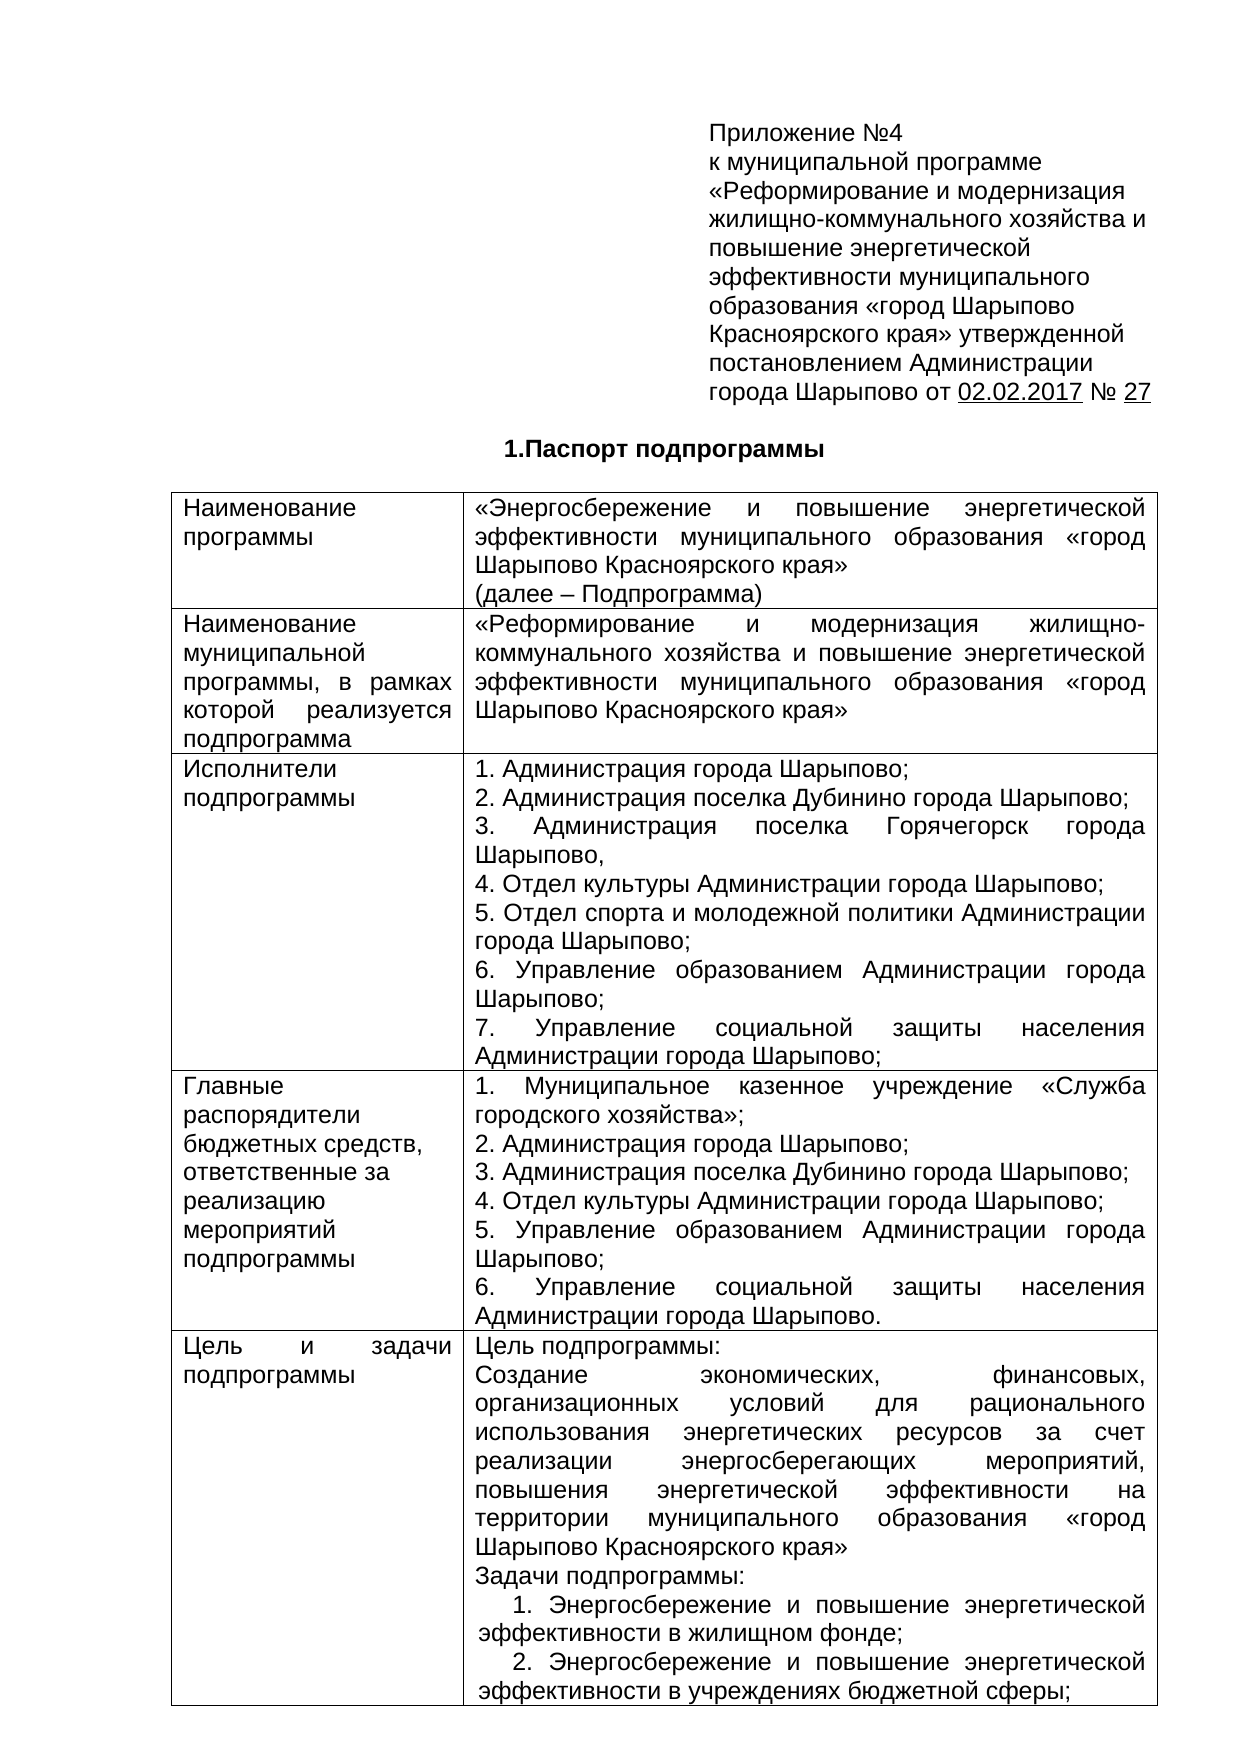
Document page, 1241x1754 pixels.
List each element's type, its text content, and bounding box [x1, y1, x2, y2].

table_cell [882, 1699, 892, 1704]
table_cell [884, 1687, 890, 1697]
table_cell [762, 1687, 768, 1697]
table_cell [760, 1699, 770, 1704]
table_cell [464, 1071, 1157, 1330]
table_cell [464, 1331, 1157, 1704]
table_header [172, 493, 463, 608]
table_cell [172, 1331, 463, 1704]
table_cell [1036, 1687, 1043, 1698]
text 1.Паспорт подпрограммы [177, 434, 1152, 463]
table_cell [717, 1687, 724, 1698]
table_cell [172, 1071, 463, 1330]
text Приложение №4 [709, 118, 1152, 147]
text к муниципальной программе «Реформирование и модернизация жилищно-коммунального хозяйства и повышение энергетической эффективности муниципального образования «город Шарыпово Красноярского края» утвержденной постановлением Администрации города Шарыпово от 02.02.2017 № 27 [709, 147, 1152, 406]
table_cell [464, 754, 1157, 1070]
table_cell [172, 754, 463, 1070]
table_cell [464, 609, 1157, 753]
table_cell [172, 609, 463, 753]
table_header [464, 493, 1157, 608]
